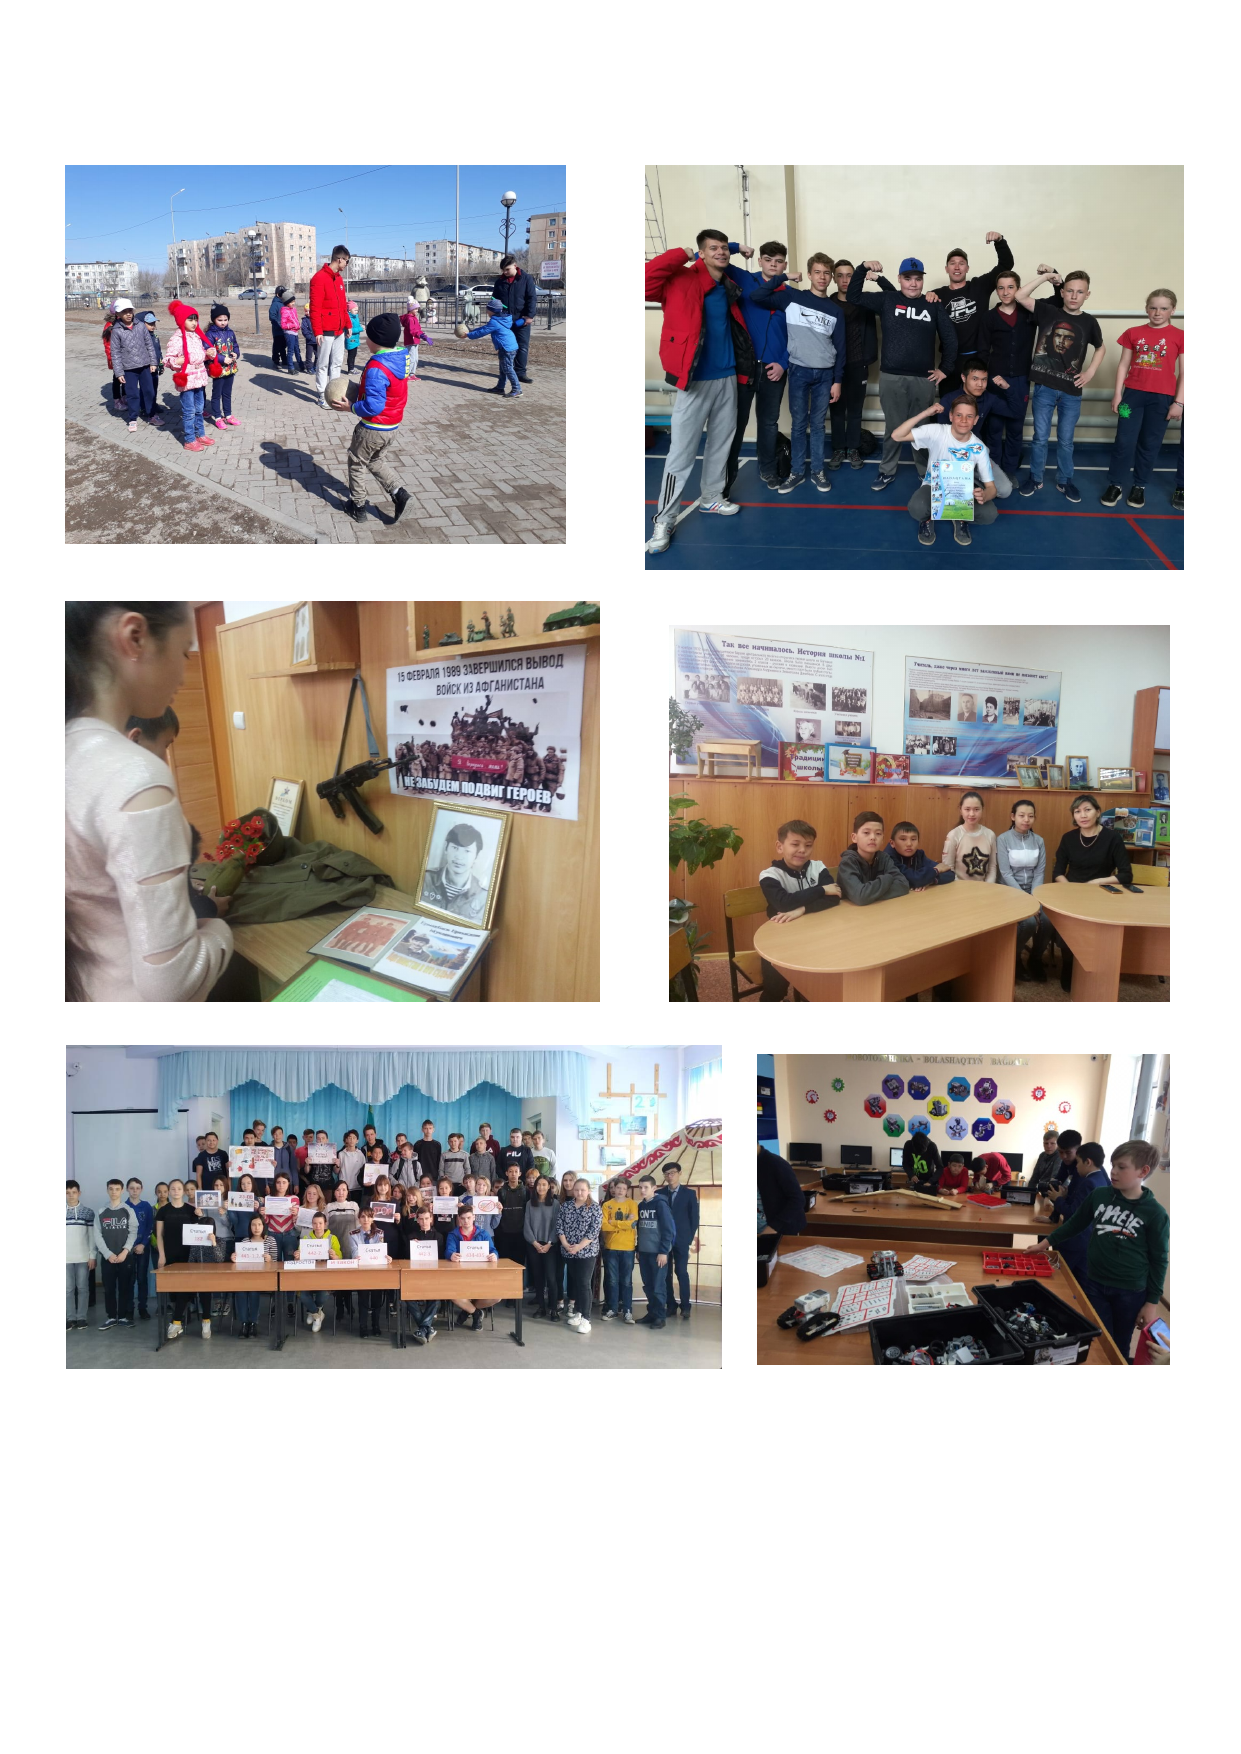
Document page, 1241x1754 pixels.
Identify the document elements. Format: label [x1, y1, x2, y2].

picture [66, 1045, 722, 1369]
picture [669, 625, 1170, 1002]
picture [645, 165, 1184, 570]
picture [757, 1054, 1170, 1365]
picture [65, 601, 600, 1002]
picture [65, 165, 566, 544]
